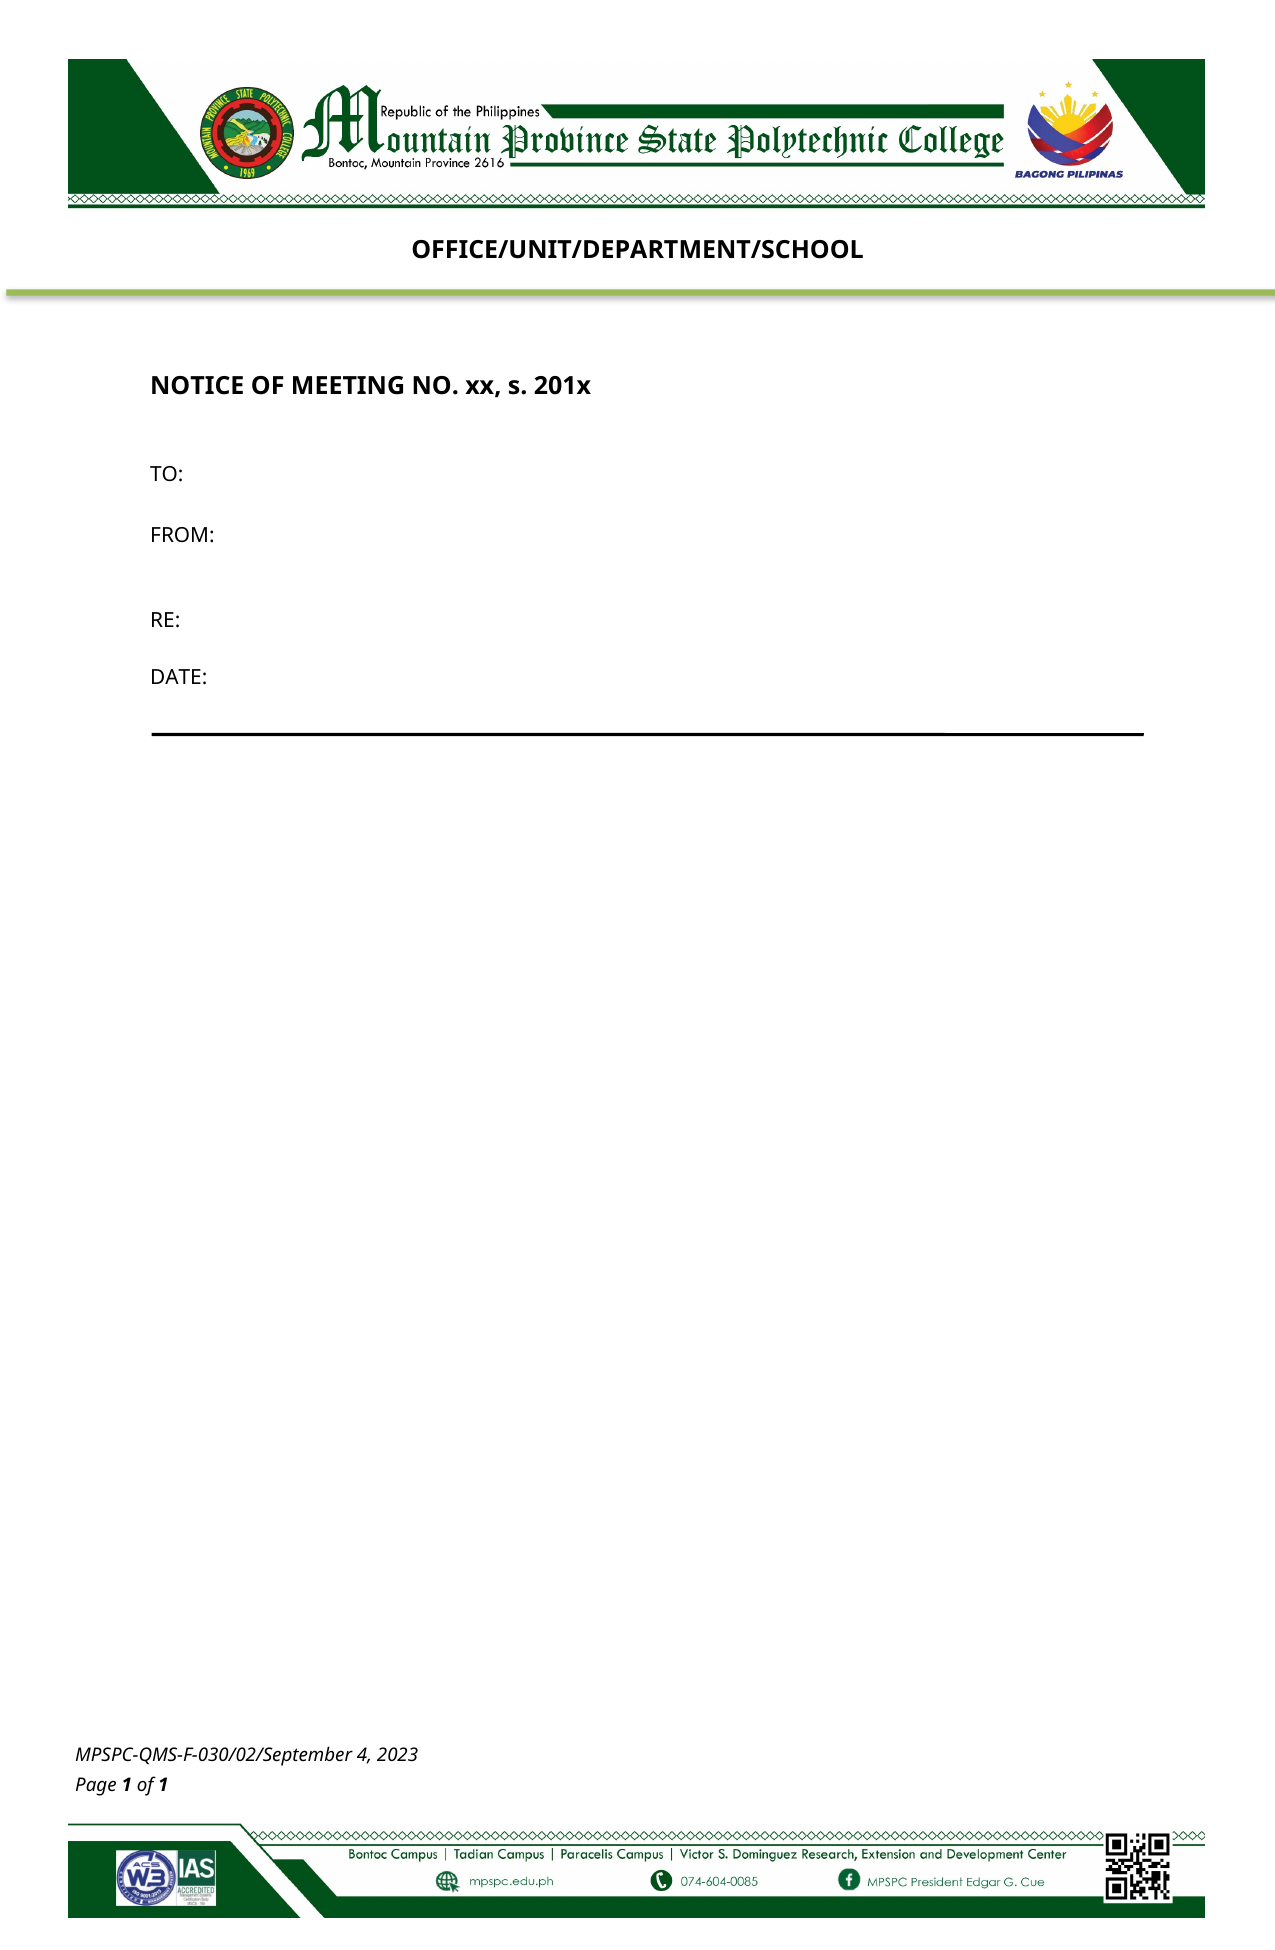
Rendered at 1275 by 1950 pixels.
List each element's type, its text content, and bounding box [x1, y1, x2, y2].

picture [68, 59, 1205, 212]
text OFFICE/UNIT/DEPARTMENT/SCHOOL [150, 231, 1125, 266]
text NOTICE OF MEETING NO. xx, s. 201x [150, 368, 1125, 402]
text DATE: [150, 662, 1125, 691]
text RE: [150, 605, 1125, 634]
text TO: [150, 459, 1125, 487]
picture [68, 1818, 1205, 1918]
text FROM: [150, 520, 1125, 548]
